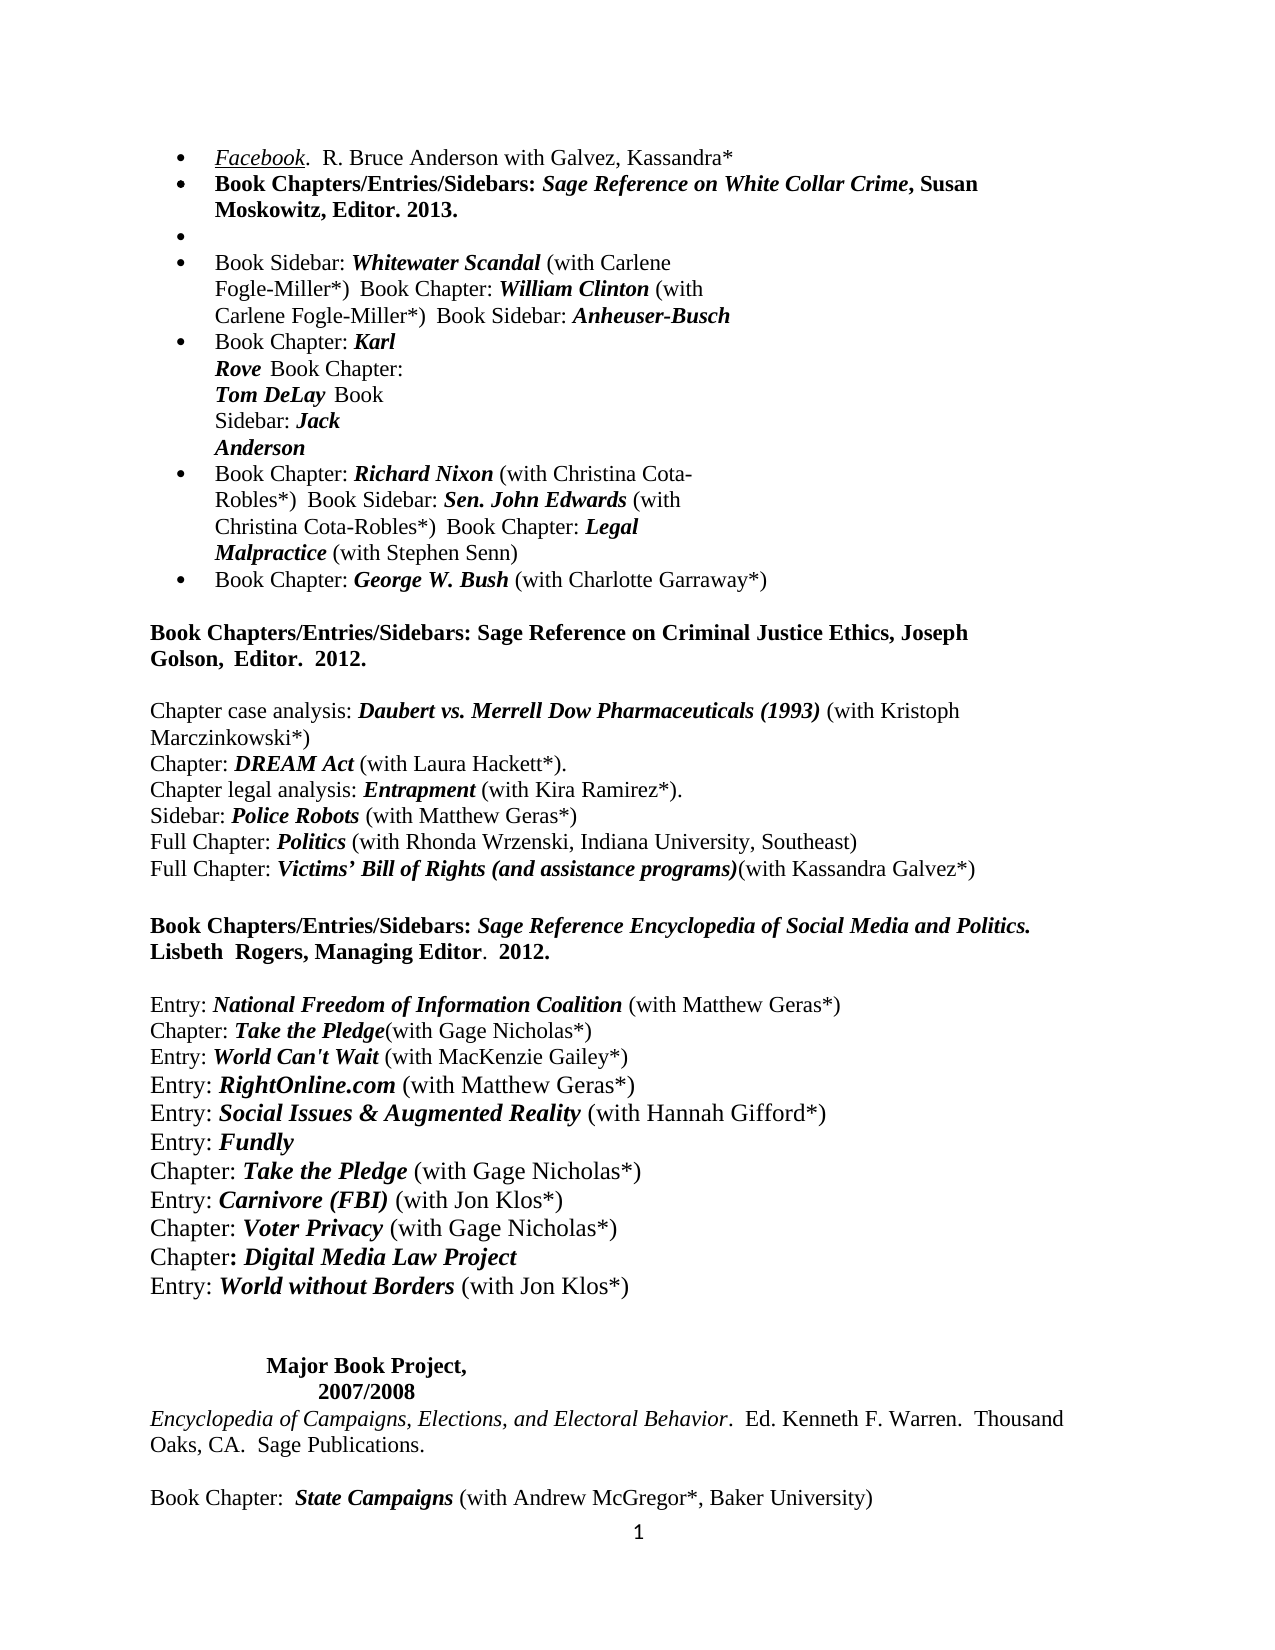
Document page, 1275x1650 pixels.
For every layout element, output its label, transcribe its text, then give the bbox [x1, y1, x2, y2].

text Entry: World Can't Wait (with MacKenzie Gailey*) [150, 1043, 1087, 1070]
text Chapter: Take the Pledge (with Gage Nicholas*) [150, 1156, 1112, 1185]
text Full Chapter: Politics (with Rhonda Wrzenski, Indiana University, Southeast) [150, 829, 1087, 855]
text Chapter case analysis: Daubert vs. Merrell Dow Pharmaceuticals (1993) (with Kristoph Marczinkowski*) [150, 697, 1089, 750]
subtitle Major Book Project, 2007/2008 [224, 1353, 508, 1405]
text Full Chapter: Victims’ Bill of Rights (and assistance programs)(with Kassandra Galvez*) [150, 855, 1087, 882]
list Book Chapter: George W. Bush (with Charlotte Garraway*) [177, 566, 1087, 592]
list Book Chapter: Richard Nixon (with Christina Cota-Robles*) Book Sidebar: Sen. John Edwards (with Christina Cota-Robles*) Book Chapter: Legal Malpractice (with Stephen Senn) [177, 460, 733, 566]
text Chapter: Voter Privacy (with Gage Nicholas*) [150, 1213, 1112, 1242]
text Entry: Social Issues & Augmented Reality (with Hannah Gifford*) [150, 1098, 1112, 1127]
subtitle Book Chapters/Entries/Sidebars: Sage Reference on Criminal Justice Ethics, Joseph Golson, Editor. 2012. [150, 619, 1033, 672]
text Entry: Fundly [150, 1127, 1112, 1156]
text Entry: World without Borders (with Jon Klos*) [150, 1271, 1112, 1300]
text Chapter: DREAM Act (with Laura Hackett*). [150, 750, 1096, 776]
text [150, 1484, 892, 1510]
text Encyclopedia of Campaigns, Elections, and Electoral Behavior. Ed. Kenneth F. Warren. Thousand Oaks, CA. Sage Publications. [150, 1405, 1087, 1458]
list Book Chapters/Entries/Sidebars: Sage Reference on White Collar Crime, Susan Moskowitz, Editor. 2013. [177, 170, 1089, 223]
text Sidebar: Police Robots (with Matthew Geras*) [150, 803, 1096, 829]
list Book Sidebar: Whitewater Scandal (with Carlene Fogle-Miller*) Book Chapter: William Clinton (with Carlene Fogle-Miller*) Book Sidebar: Anheuser-Busch [177, 249, 733, 328]
text Chapter legal analysis: Entrapment (with Kira Ramirez*). [150, 776, 1096, 803]
list Facebook. R. Bruce Anderson with Galvez, Kassandra* [177, 144, 1112, 170]
text Entry: Carnivore (FBI) (with Jon Klos*) [150, 1185, 1112, 1213]
text Entry: National Freedom of Information Coalition (with Matthew Geras*) Chapter: Take the Pledge(with Gage Nicholas*) [150, 991, 892, 1043]
text Chapter: Digital Media Law Project [150, 1242, 1112, 1271]
list Book Chapter: Karl Rove Book Chapter: Tom DeLay Book Sidebar: Jack Anderson [177, 328, 407, 460]
text Book Chapters/Entries/Sidebars: Sage Reference Encyclopedia of Social Media and Politics. Lisbeth Rogers, Managing Editor. 2012. [150, 912, 1098, 964]
text Entry: RightOnline.com (with Matthew Geras*) [150, 1070, 1112, 1098]
